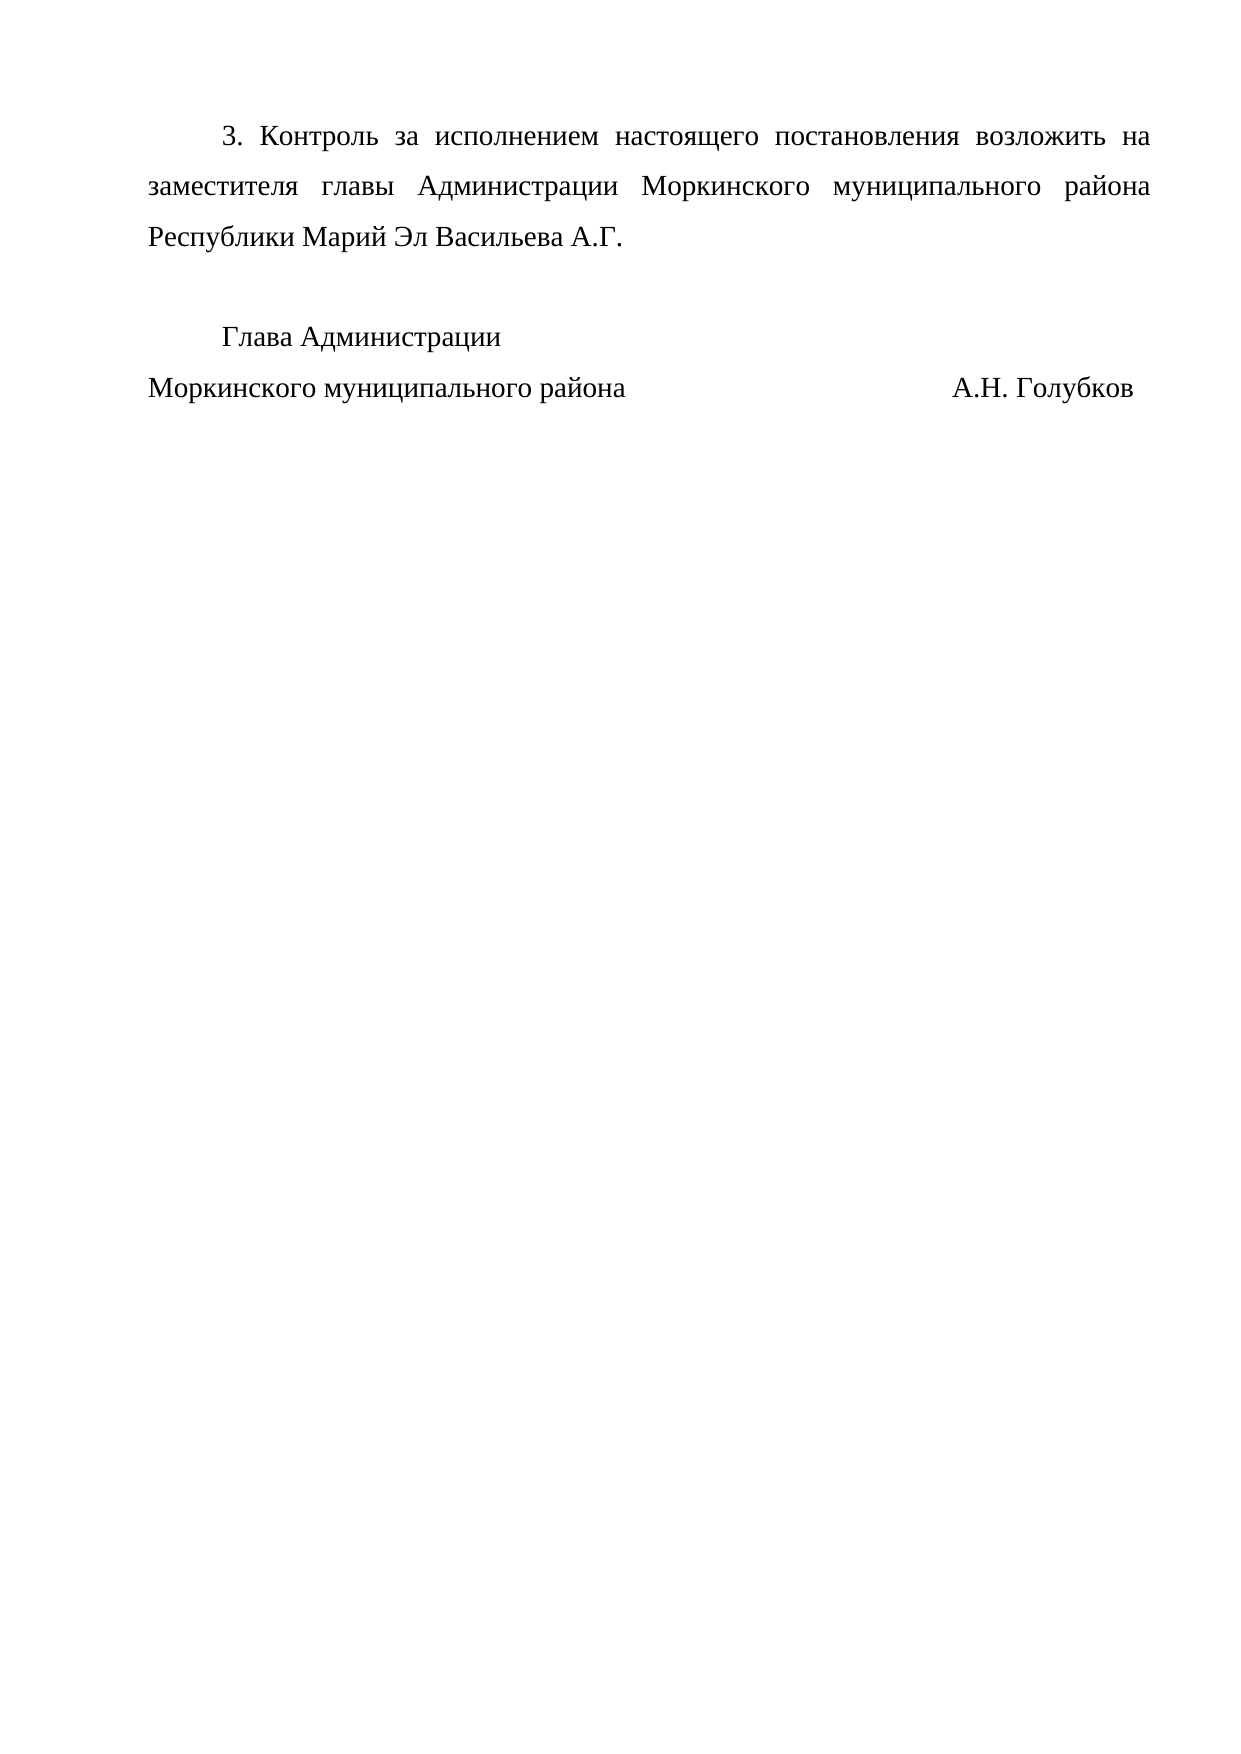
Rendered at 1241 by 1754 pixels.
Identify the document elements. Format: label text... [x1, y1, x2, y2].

text Моркинского муниципального района А.Н. Голубков [148, 370, 1152, 403]
text 3. Контроль за исполнением настоящего постановления возложить на заместителя главы Администрации Моркинского муниципального района Республики Марий Эл Васильева А.Г. [148, 118, 1152, 252]
text Глава Администрации [148, 319, 1152, 353]
